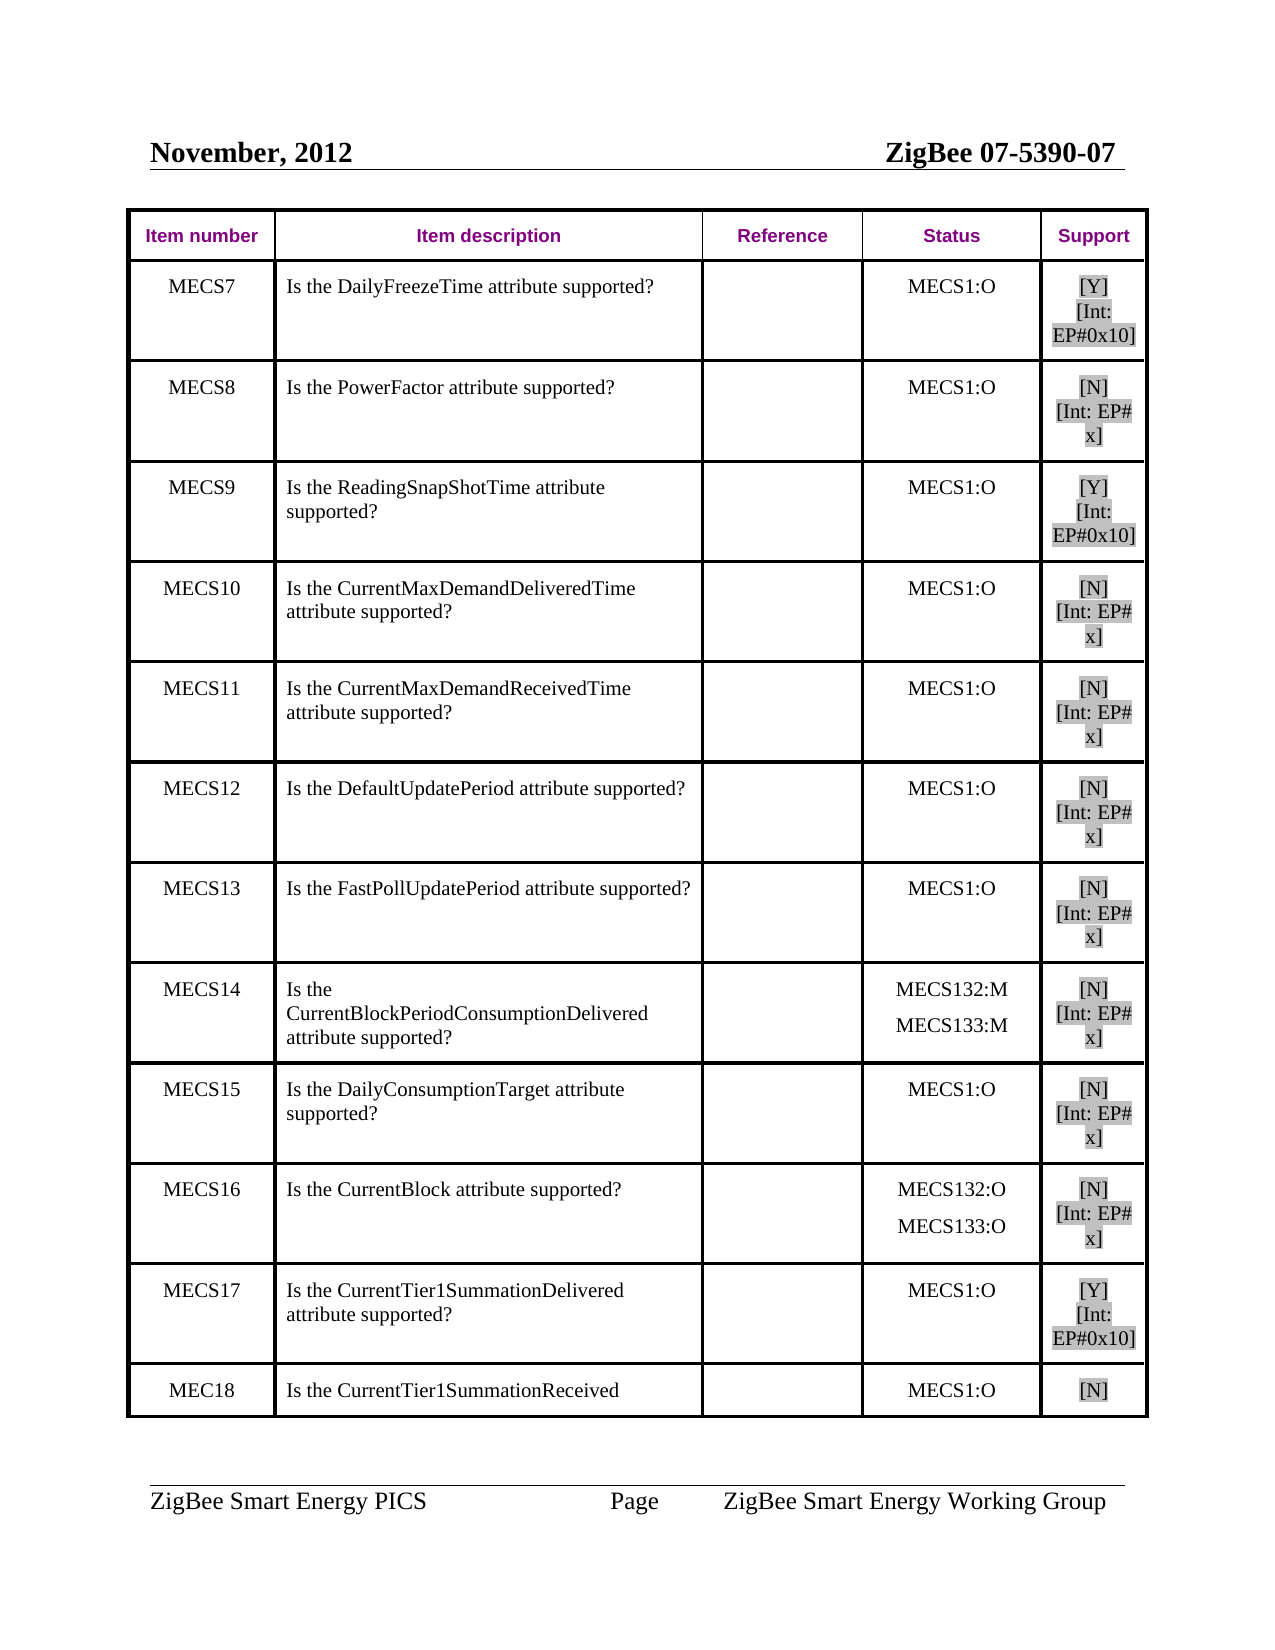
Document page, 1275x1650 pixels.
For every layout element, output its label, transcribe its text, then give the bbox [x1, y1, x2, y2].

table_cell [704, 362, 861, 459]
table_header Support [1042, 212, 1145, 259]
table_cell [704, 563, 861, 660]
table_cell [N] [Int: EP# x] [1043, 660, 1145, 760]
table_cell Is the DailyConsumptionTarget attribute supported? [277, 1065, 701, 1162]
table_cell Is the CurrentMaxDemandDeliveredTime attribute supported? [277, 563, 701, 660]
table_cell [704, 262, 861, 359]
table_cell MECS1:O [864, 1065, 1039, 1162]
table_cell MECS132:O MECS133:O [864, 1165, 1039, 1262]
table_cell MECS1:O [864, 663, 1039, 760]
table_cell Is the CurrentMaxDemandReceivedTime attribute supported? [277, 663, 701, 760]
table_cell MECS1:O [864, 1265, 1039, 1362]
table_cell MECS9 [131, 463, 273, 560]
table_cell [N] [Int: EP# x] [1043, 961, 1145, 1061]
table_cell [704, 1065, 861, 1162]
table_cell [Y] [Int: EP#0x10] [1043, 460, 1145, 560]
table_header Reference [703, 212, 862, 259]
table_cell [N] [Int: EP# x] [1043, 760, 1145, 861]
table_cell Is the CurrentBlock attribute supported? [277, 1165, 701, 1262]
table_cell MECS1:O [864, 563, 1039, 660]
table_cell MECS132:M MECS133:M [864, 964, 1039, 1061]
table_cell [704, 1265, 861, 1362]
table_cell MECS11 [131, 663, 273, 760]
table_cell [704, 463, 861, 560]
table_cell [704, 663, 861, 760]
table_cell Is the CurrentBlockPeriodConsumptionDelivered attribute supported? [277, 964, 701, 1061]
table_cell [Y] [Int: EP#0x10] [1043, 1262, 1145, 1362]
table_cell MECS13 [131, 864, 273, 961]
table_cell MECS16 [131, 1165, 273, 1262]
table_cell [N] [Int: EP# x] [1043, 1061, 1145, 1162]
table_cell [N] [Int: EP# x] [1043, 1162, 1145, 1262]
table_header Item number [131, 212, 274, 259]
table_cell [N] [Int: EP# x] [1043, 359, 1145, 459]
table_cell [704, 964, 861, 1061]
table_cell [704, 764, 861, 861]
table_cell MECS17 [131, 1265, 273, 1362]
table_header Status [863, 212, 1040, 259]
table_cell MECS10 [131, 563, 273, 660]
table_cell [Y] [Int: EP#0x10] [1043, 259, 1145, 359]
table_cell Is the FastPollUpdatePeriod attribute supported? [277, 864, 701, 961]
table_cell MECS1:O [864, 463, 1039, 560]
table_cell [N] [Int: EP# x] [1043, 560, 1145, 660]
table_cell [704, 1165, 861, 1262]
table_cell Is the PowerFactor attribute supported? [277, 362, 701, 459]
table_cell [704, 1365, 861, 1414]
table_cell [277, 1365, 701, 1414]
table_cell MEC18 [131, 1365, 273, 1414]
table_cell MECS1:O [864, 764, 1039, 861]
table_cell Is the ReadingSnapShotTime attribute supported? [277, 463, 701, 560]
table_cell [N] [Int: EP# x] [1043, 1362, 1145, 1414]
table_cell Is the DailyFreezeTime attribute supported? [277, 262, 701, 359]
table_cell MECS8 [131, 362, 273, 459]
table_header Item description [276, 212, 702, 259]
table_cell MECS14 [131, 964, 273, 1061]
table_cell MECS1:O [864, 362, 1039, 459]
table_cell MECS1:O [864, 262, 1039, 359]
table_cell [N] [Int: EP# x] [1043, 861, 1145, 961]
table_cell [704, 864, 861, 961]
table_cell MECS1:O [864, 1365, 1039, 1414]
table_cell Is the DefaultUpdatePeriod attribute supported? [277, 764, 701, 861]
table_cell MECS15 [131, 1065, 273, 1162]
table_cell MECS7 [131, 262, 273, 359]
table_cell Is the CurrentTier1SummationDelivered attribute supported? [277, 1265, 701, 1362]
table_cell MECS12 [131, 764, 273, 861]
table_cell MECS1:O [864, 864, 1039, 961]
